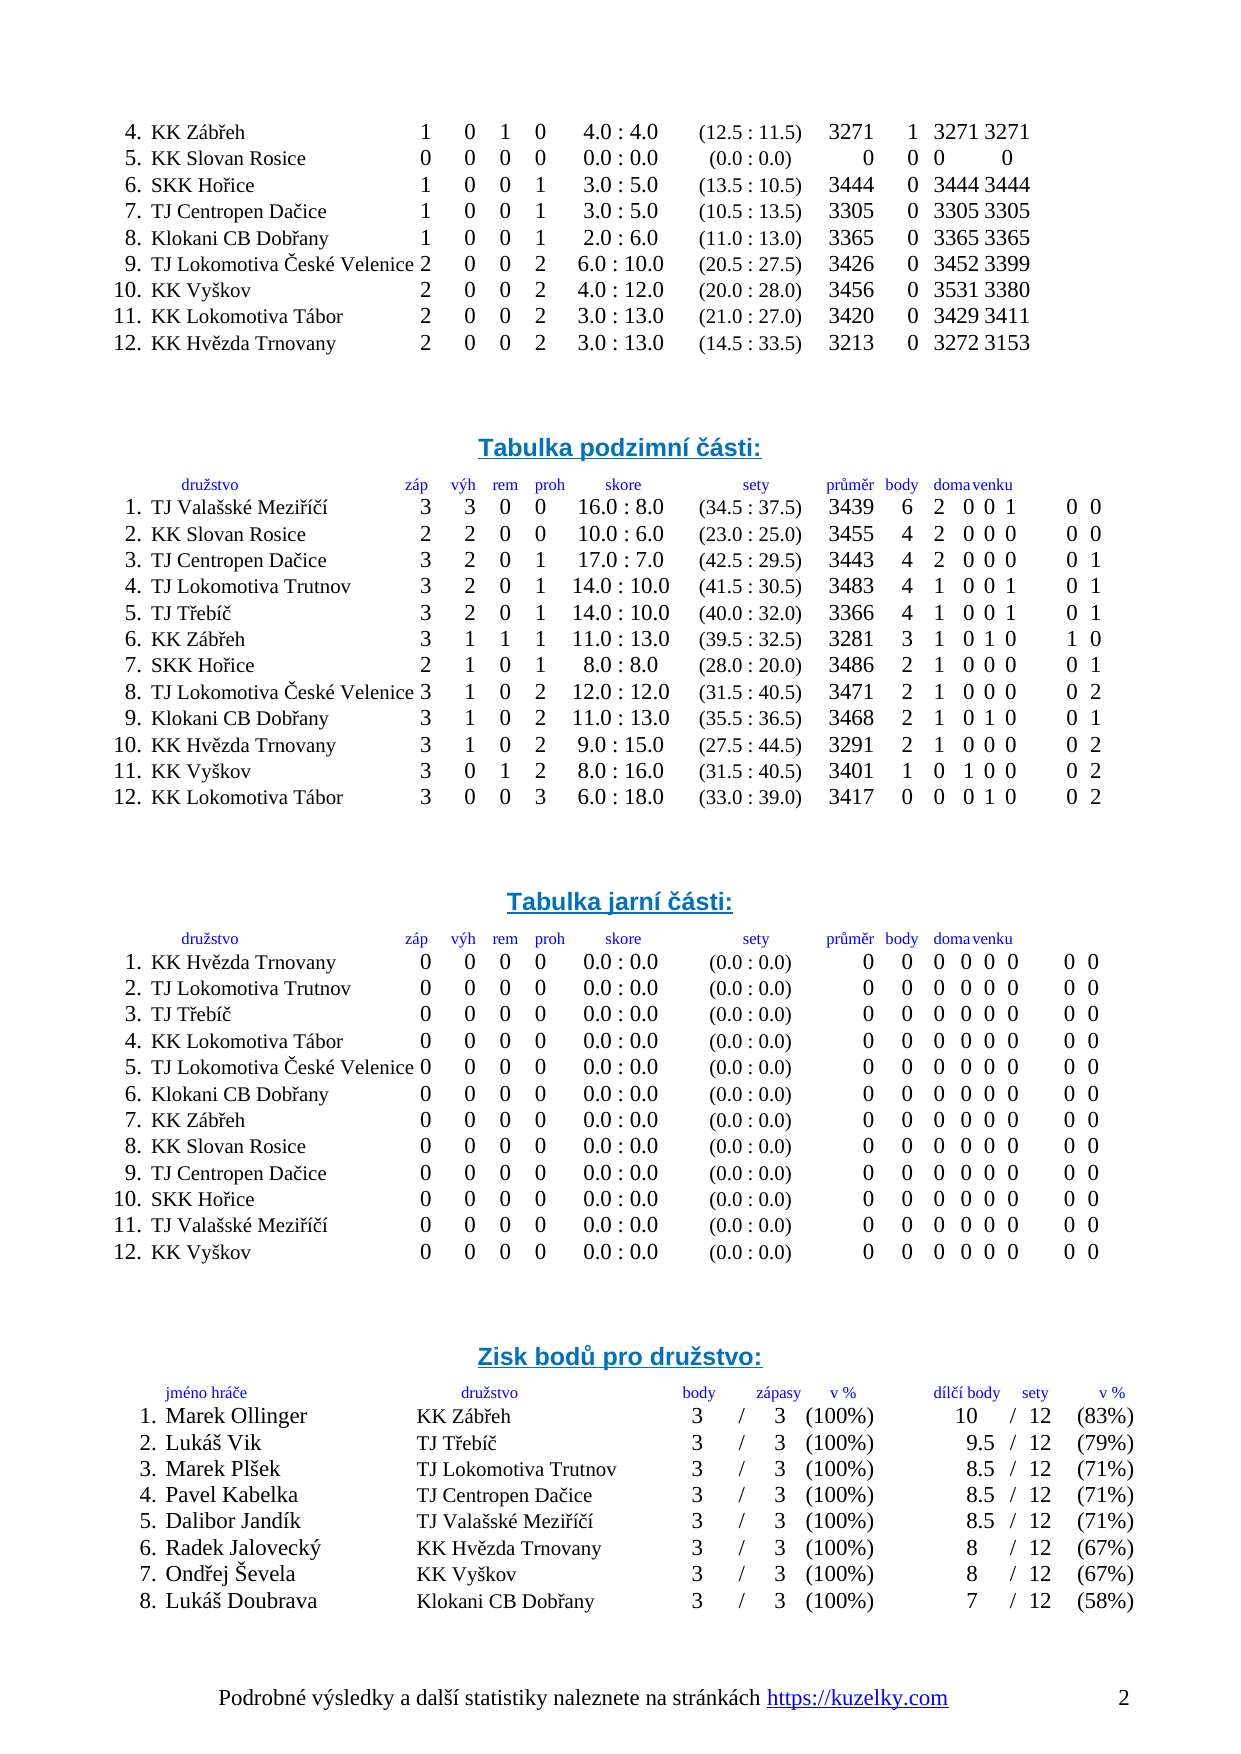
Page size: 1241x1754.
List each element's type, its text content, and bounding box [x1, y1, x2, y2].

text 3. TJ Centropen Dačice 3 2 0 1 17.0 : 7.0 (42.5 : 29.5) 3443 4 2 0 0 0 0 1 [106, 546, 1134, 572]
text 5. Dalibor Jandík TJ Valašské Meziříčí 3 / 3 (100%) 8.5 / 12 (71%) [106, 1508, 1134, 1534]
text Tabulka jarní části: [94, 887, 1145, 916]
text 10. KK Hvězda Trnovany 3 1 0 2 9.0 : 15.0 (27.5 : 44.5) 3291 2 1 0 0 0 0 2 [106, 731, 1134, 757]
text 5. TJ Lokomotiva České Velenice 0 0 0 0 0.0 : 0.0 (0.0 : 0.0) 0 0 0 0 0 0 0 0 [106, 1053, 1134, 1079]
text 2. Lukáš Vik TJ Třebíč 3 / 3 (100%) 9.5 / 12 (79%) [106, 1428, 1134, 1455]
text 12. KK Vyškov 0 0 0 0 0.0 : 0.0 (0.0 : 0.0) 0 0 0 0 0 0 0 0 [106, 1238, 1134, 1264]
text družstvo záp výh rem proh skore sety průměr body doma venku [106, 474, 1134, 493]
text 11. KK Lokomotiva Tábor 2 0 0 2 3.0 : 13.0 (21.0 : 27.0) 3420 0 3429 3411 [106, 303, 1134, 329]
text 12. KK Lokomotiva Tábor 3 0 0 3 6.0 : 18.0 (33.0 : 39.0) 3417 0 0 0 1 0 0 2 [106, 783, 1134, 810]
text 8. TJ Lokomotiva České Velenice 3 1 0 2 12.0 : 12.0 (31.5 : 40.5) 3471 2 1 0 0 0 0 2 [106, 678, 1134, 704]
text 11. TJ Valašské Meziříčí 0 0 0 0 0.0 : 0.0 (0.0 : 0.0) 0 0 0 0 0 0 0 0 [106, 1211, 1134, 1238]
text jméno hráče družstvo body zápasy v % dílčí body sety v % [106, 1383, 1134, 1402]
text 6. Radek Jalovecký KK Hvězda Trnovany 3 / 3 (100%) 8 / 12 (67%) [106, 1534, 1134, 1560]
text 1. TJ Valašské Meziříčí 3 3 0 0 16.0 : 8.0 (34.5 : 37.5) 3439 6 2 0 0 1 0 0 [106, 493, 1134, 520]
text 5. KK Slovan Rosice 0 0 0 0 0.0 : 0.0 (0.0 : 0.0) 0 0 0 0 [106, 144, 1134, 171]
text 12. KK Hvězda Trnovany 2 0 0 2 3.0 : 13.0 (14.5 : 33.5) 3213 0 3272 3153 [106, 329, 1134, 355]
text 4. TJ Lokomotiva Trutnov 3 2 0 1 14.0 : 10.0 (41.5 : 30.5) 3483 4 1 0 0 1 0 1 [106, 572, 1134, 599]
text 10. SKK Hořice 0 0 0 0 0.0 : 0.0 (0.0 : 0.0) 0 0 0 0 0 0 0 0 [106, 1185, 1134, 1211]
text 6. KK Zábřeh 3 1 1 1 11.0 : 13.0 (39.5 : 32.5) 3281 3 1 0 1 0 1 0 [106, 625, 1134, 652]
text 7. KK Zábřeh 0 0 0 0 0.0 : 0.0 (0.0 : 0.0) 0 0 0 0 0 0 0 0 [106, 1106, 1134, 1132]
text 6. SKK Hořice 1 0 0 1 3.0 : 5.0 (13.5 : 10.5) 3444 0 3444 3444 [106, 171, 1134, 197]
text 8. KK Slovan Rosice 0 0 0 0 0.0 : 0.0 (0.0 : 0.0) 0 0 0 0 0 0 0 0 [106, 1132, 1134, 1159]
text Tabulka podzimní části: [94, 433, 1145, 462]
text 9. TJ Centropen Dačice 0 0 0 0 0.0 : 0.0 (0.0 : 0.0) 0 0 0 0 0 0 0 0 [106, 1159, 1134, 1185]
text 6. Klokani CB Dobřany 0 0 0 0 0.0 : 0.0 (0.0 : 0.0) 0 0 0 0 0 0 0 0 [106, 1079, 1134, 1106]
text 10. KK Vyškov 2 0 0 2 4.0 : 12.0 (20.0 : 28.0) 3456 0 3531 3380 [106, 276, 1134, 303]
text 2. KK Slovan Rosice 2 2 0 0 10.0 : 6.0 (23.0 : 25.0) 3455 4 2 0 0 0 0 0 [106, 520, 1134, 546]
text 11. KK Vyškov 3 0 1 2 8.0 : 16.0 (31.5 : 40.5) 3401 1 0 1 0 0 0 2 [106, 757, 1134, 783]
text Zisk bodů pro družstvo: [94, 1342, 1145, 1371]
text 7. Ondřej Ševela KK Vyškov 3 / 3 (100%) 8 / 12 (67%) [106, 1560, 1134, 1587]
text 8. Lukáš Doubrava Klokani CB Dobřany 3 / 3 (100%) 7 / 12 (58%) [106, 1587, 1134, 1613]
text 1. Marek Ollinger KK Zábřeh 3 / 3 (100%) 10 / 12 (83%) [106, 1402, 1134, 1428]
text 1. KK Hvězda Trnovany 0 0 0 0 0.0 : 0.0 (0.0 : 0.0) 0 0 0 0 0 0 0 0 [106, 948, 1134, 974]
text 2. TJ Lokomotiva Trutnov 0 0 0 0 0.0 : 0.0 (0.0 : 0.0) 0 0 0 0 0 0 0 0 [106, 974, 1134, 1001]
text 7. TJ Centropen Dačice 1 0 0 1 3.0 : 5.0 (10.5 : 13.5) 3305 0 3305 3305 [106, 197, 1134, 223]
text 9. TJ Lokomotiva České Velenice 2 0 0 2 6.0 : 10.0 (20.5 : 27.5) 3426 0 3452 3399 [106, 250, 1134, 276]
text 9. Klokani CB Dobřany 3 1 0 2 11.0 : 13.0 (35.5 : 36.5) 3468 2 1 0 1 0 0 1 [106, 704, 1134, 731]
text 3. Marek Plšek TJ Lokomotiva Trutnov 3 / 3 (100%) 8.5 / 12 (71%) [106, 1455, 1134, 1481]
text 3. TJ Třebíč 0 0 0 0 0.0 : 0.0 (0.0 : 0.0) 0 0 0 0 0 0 0 0 [106, 1001, 1134, 1027]
text 7. SKK Hořice 2 1 0 1 8.0 : 8.0 (28.0 : 20.0) 3486 2 1 0 0 0 0 1 [106, 652, 1134, 678]
text 4. KK Zábřeh 1 0 1 0 4.0 : 4.0 (12.5 : 11.5) 3271 1 3271 3271 [106, 118, 1134, 144]
text 4. KK Lokomotiva Tábor 0 0 0 0 0.0 : 0.0 (0.0 : 0.0) 0 0 0 0 0 0 0 0 [106, 1027, 1134, 1053]
text 4. Pavel Kabelka TJ Centropen Dačice 3 / 3 (100%) 8.5 / 12 (71%) [106, 1481, 1134, 1508]
text 5. TJ Třebíč 3 2 0 1 14.0 : 10.0 (40.0 : 32.0) 3366 4 1 0 0 1 0 1 [106, 599, 1134, 625]
text 8. Klokani CB Dobřany 1 0 0 1 2.0 : 6.0 (11.0 : 13.0) 3365 0 3365 3365 [106, 223, 1134, 250]
text družstvo záp výh rem proh skore sety průměr body doma venku [106, 929, 1134, 948]
